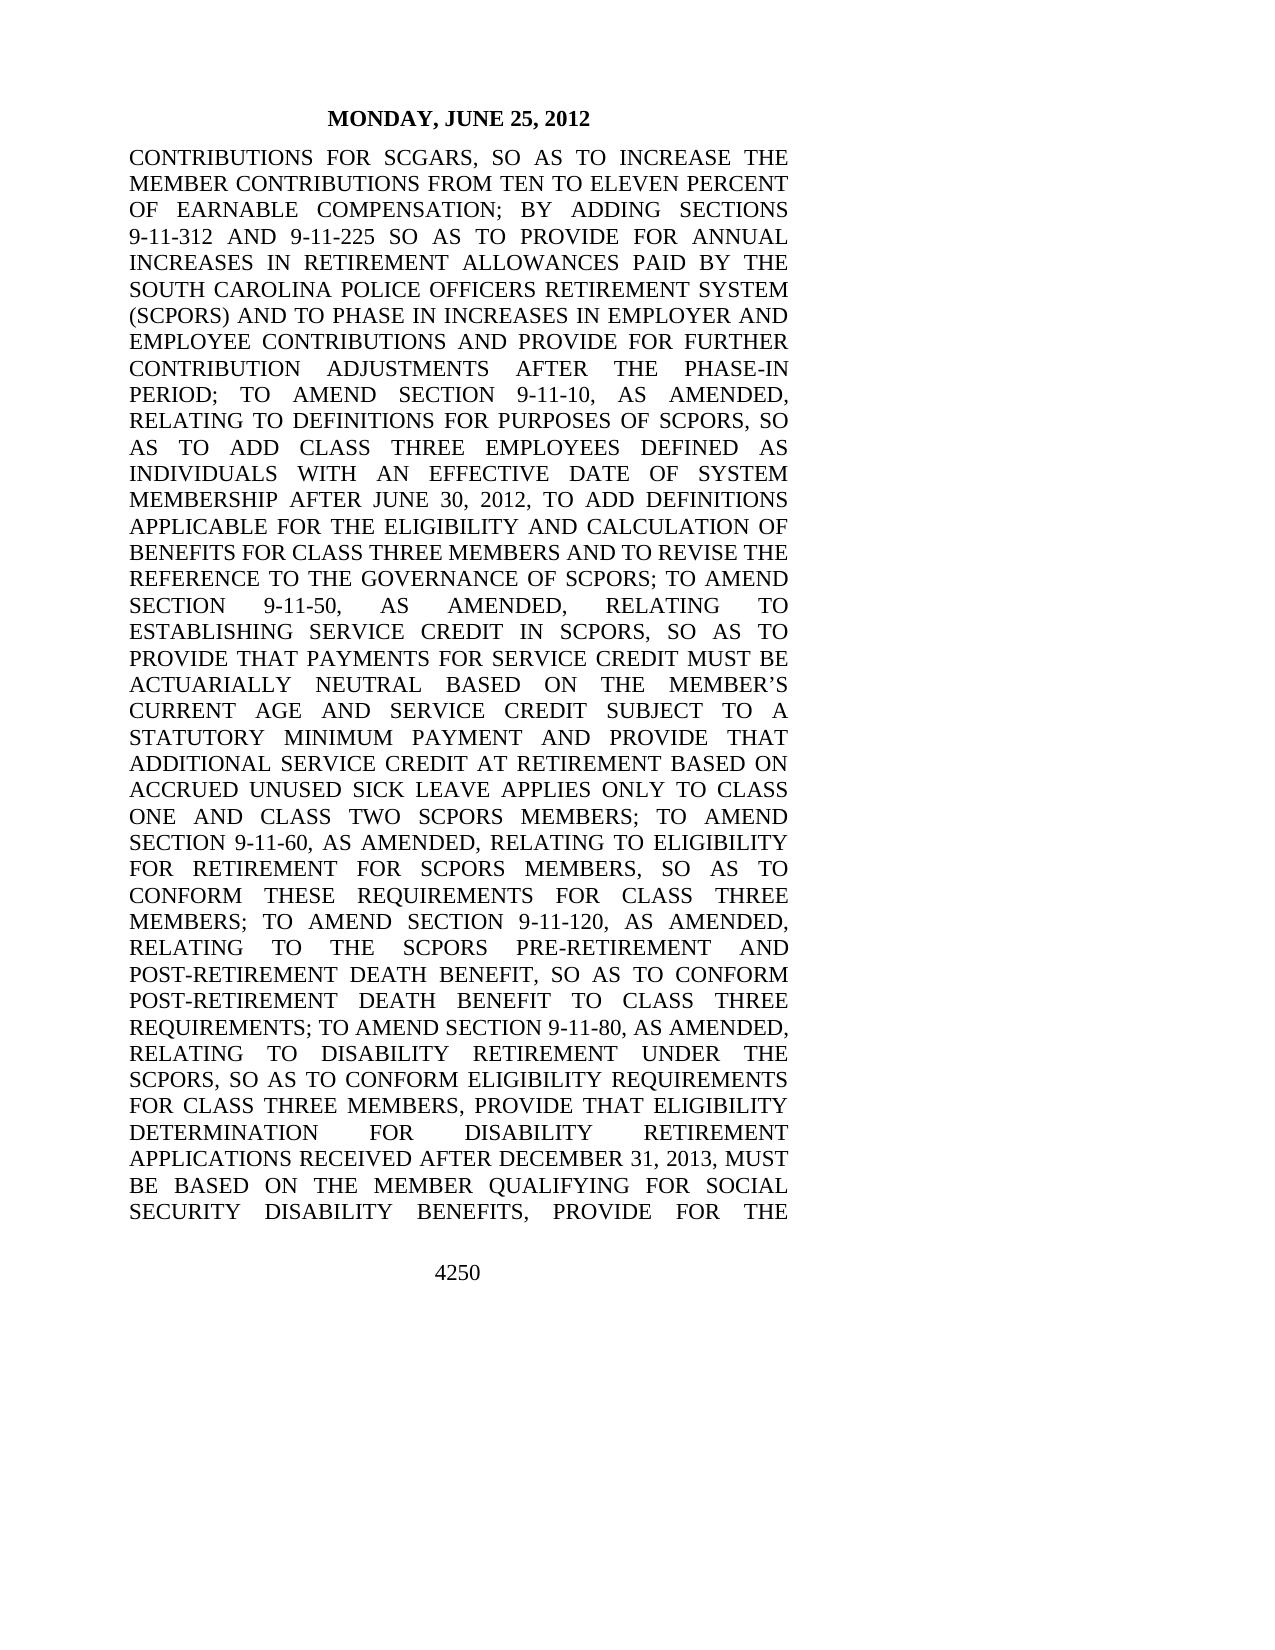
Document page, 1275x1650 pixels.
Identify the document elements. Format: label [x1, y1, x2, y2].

text [129, 144, 789, 1224]
